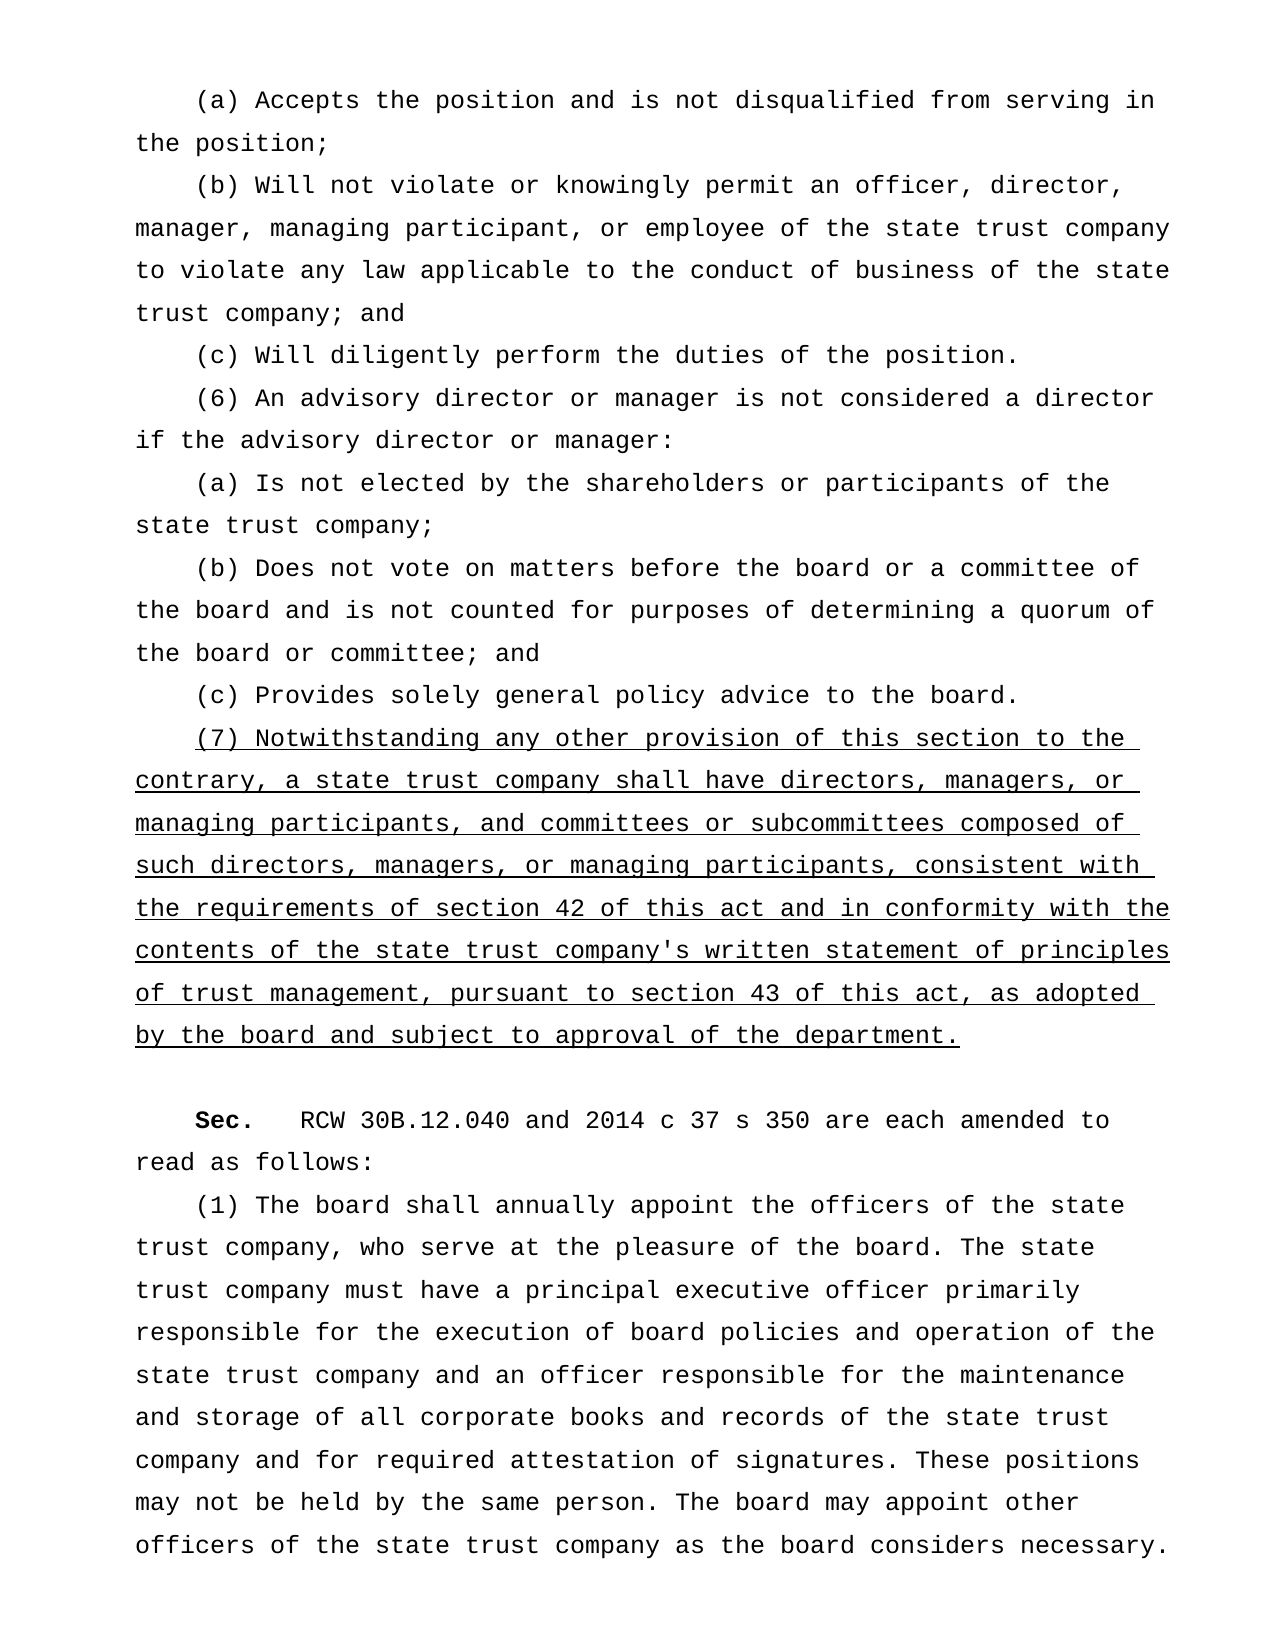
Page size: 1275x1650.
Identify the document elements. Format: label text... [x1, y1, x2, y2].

text (a) Accepts the position and is not disqualified from serving in the position; [135, 75, 1170, 160]
text (7) Notwithstanding any other provision of this section to the contrary, a state trust company shall have directors, managers, or managing participants, and committees or subcommittees composed of such directors, managers, or managing participants, consistent with the requirements of section 42 of this act and in conformity with the contents of the state trust company's written statement of principles of trust management, pursuant to section 43 of this act, as adopted by the board and subject to approval of the department. [135, 920, 1170, 961]
text Sec. RCW 30B.12.040 and 2014 c 37 s 350 are each amended to read as follows: [135, 1094, 1170, 1179]
text (7) Notwithstanding any other provision of this section to the contrary, a state trust company shall have directors, managers, or managing participants, and committees or subcommittees composed of such directors, managers, or managing participants, consistent with the requirements of section 42 of this act and in conformity with the contents of the state trust company's written statement of principles of trust management, pursuant to section 43 of this act, as adopted by the board and subject to approval of the department. [135, 963, 1170, 1052]
text (c) Will diligently perform the duties of the position. [135, 330, 1170, 372]
text (b) Does not vote on matters before the board or a committee of the board and is not counted for purposes of determining a quorum of the board or committee; and [135, 542, 1170, 670]
text (6) An advisory director or manager is not considered a director if the advisory director or manager: [135, 372, 1170, 457]
text (1) The board shall annually appoint the officers of the state trust company, who serve at the pleasure of the board. The state trust company must have a principal executive officer primarily responsible for the execution of board policies and operation of the state trust company and an officer responsible for the maintenance and storage of all corporate books and records of the state trust company and for required attestation of signatures. These positions may not be held by the same person. The board may appoint other officers of the state trust company as the board considers necessary. [135, 1179, 1170, 1562]
text (b) Will not violate or knowingly permit an officer, director, manager, managing participant, or employee of the state trust company to violate any law applicable to the conduct of business of the state trust company; and [135, 160, 1170, 330]
text (c) Provides solely general policy advice to the board. [135, 670, 1170, 712]
text (7) Notwithstanding any other provision of this section to the contrary, a state trust company shall have directors, managers, or managing participants, and committees or subcommittees composed of such directors, managers, or managing participants, consistent with the requirements of section 42 of this act and in conformity with the contents of the state trust company's written statement of principles of trust management, pursuant to section 43 of this act, as adopted by the board and subject to approval of the department. [135, 712, 1170, 919]
text (a) Is not elected by the shareholders or participants of the state trust company; [135, 457, 1170, 542]
